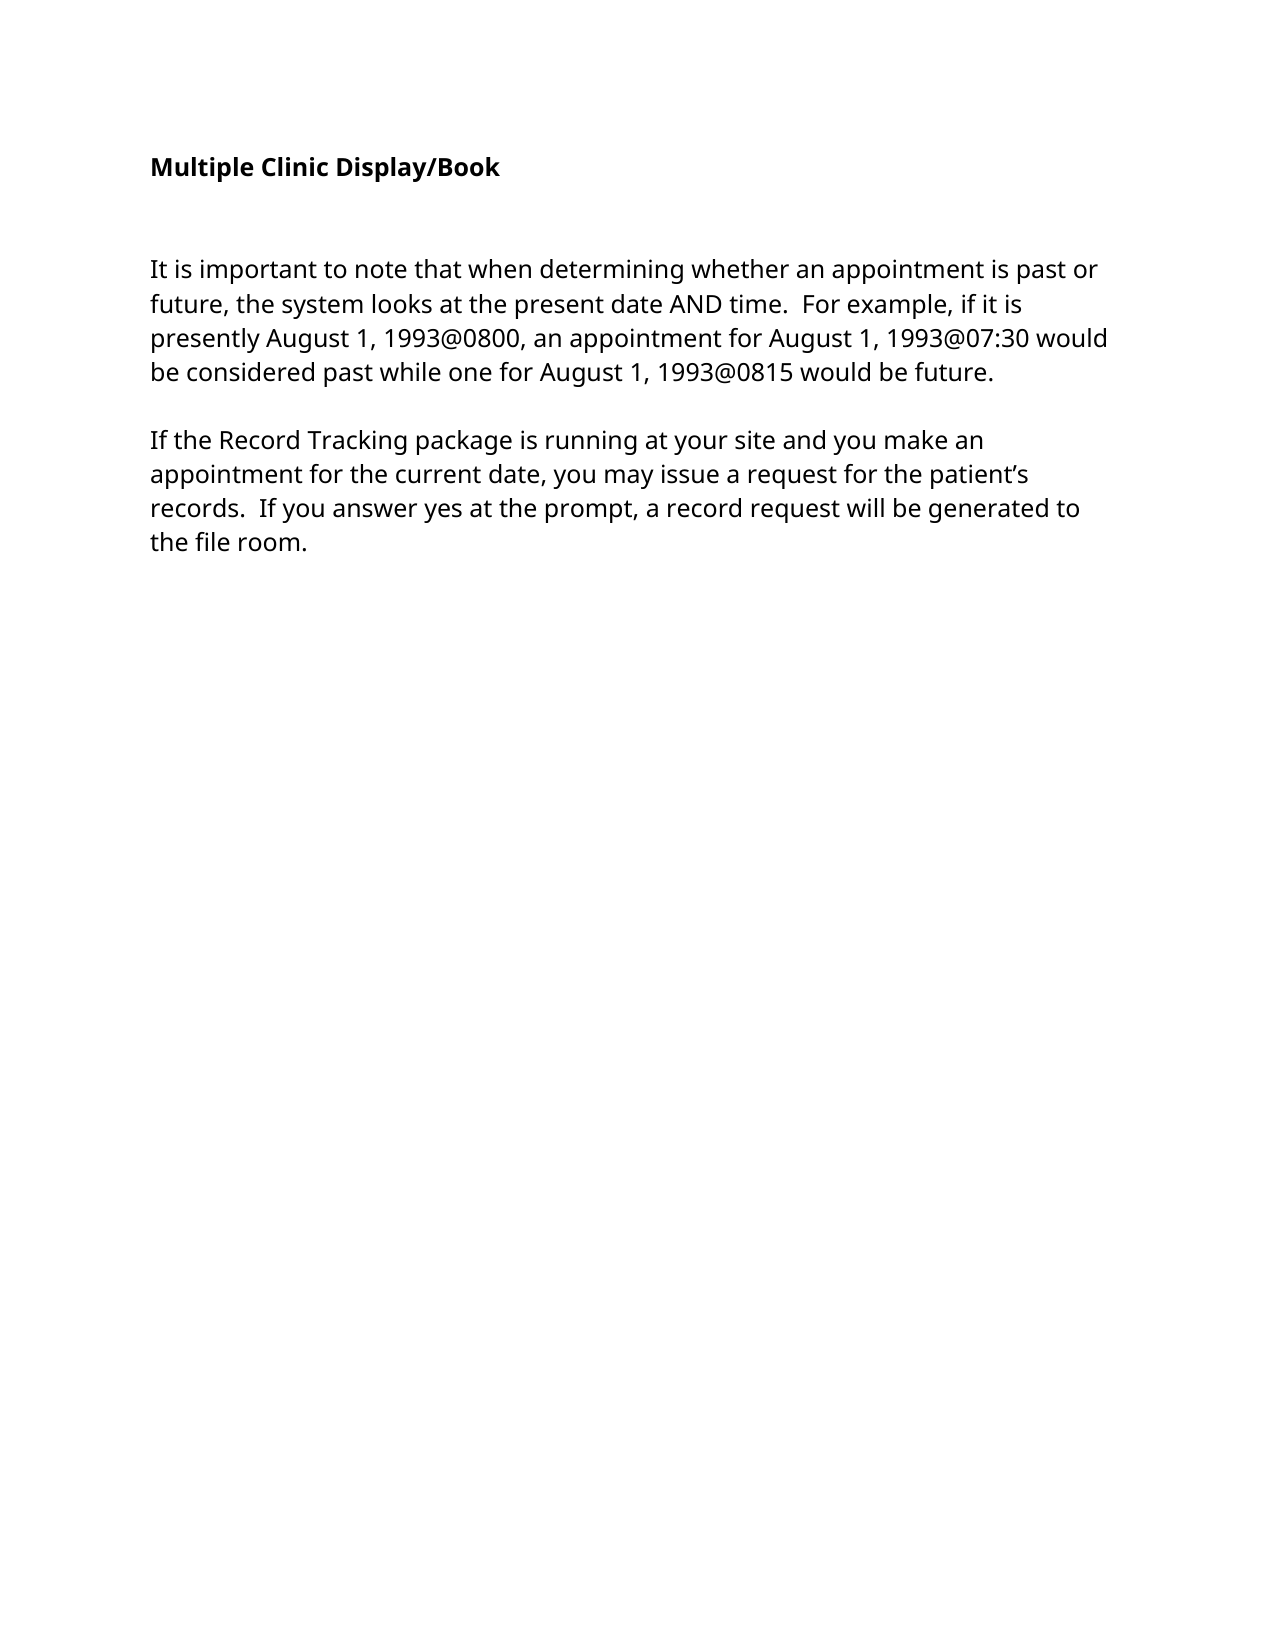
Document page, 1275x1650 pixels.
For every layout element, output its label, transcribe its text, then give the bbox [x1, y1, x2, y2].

text If the Record Tracking package is running at your site and you make an appointment for the current date, you may issue a request for the patient’s records. If you answer yes at the prompt, a record request will be generated to the file room. [150, 422, 1125, 559]
text It is important to note that when determining whether an appointment is past or future, the system looks at the present date AND time. For example, if it is presently August 1, 1993@0800, an appointment for August 1, 1993@07:30 would be considered past while one for August 1, 1993@0815 would be future. [150, 252, 1125, 388]
text Multiple Clinic Display/Book [150, 150, 1125, 184]
